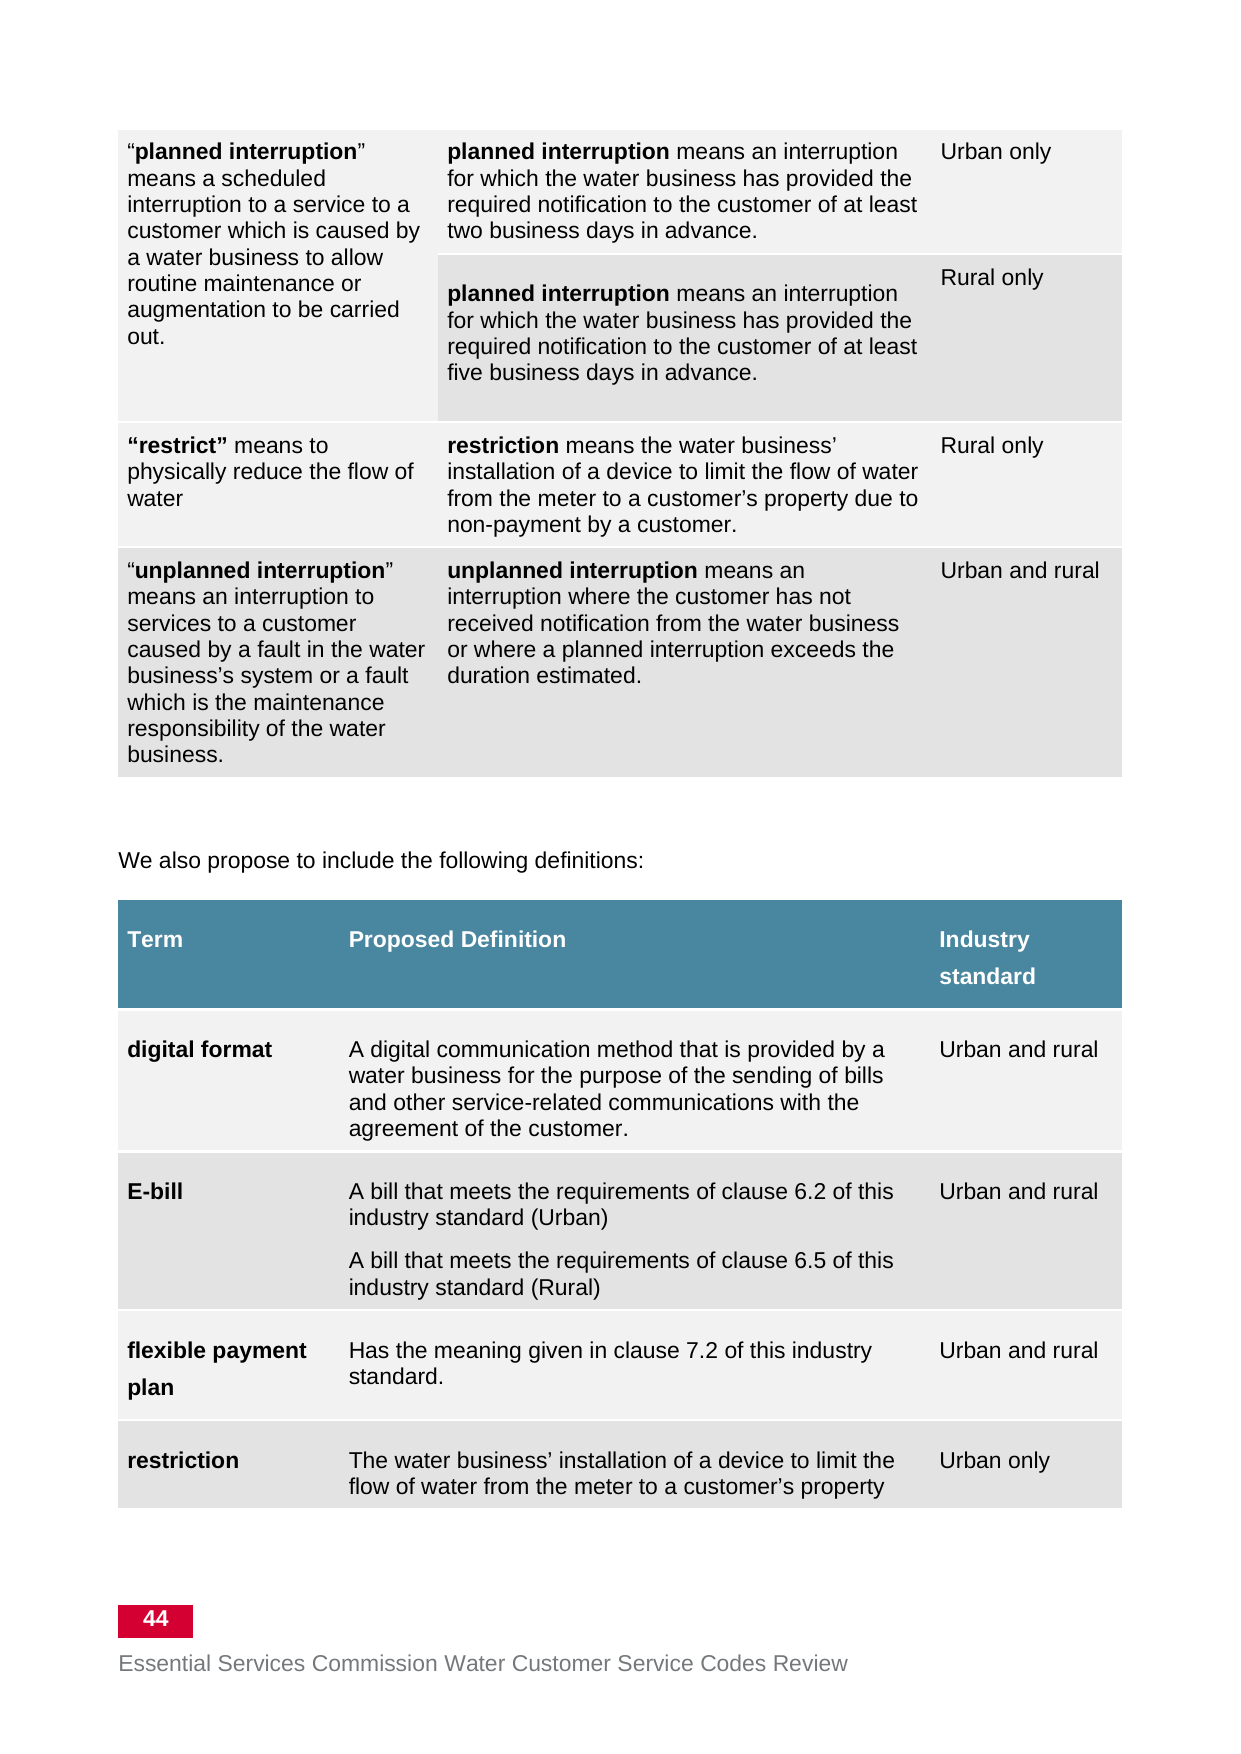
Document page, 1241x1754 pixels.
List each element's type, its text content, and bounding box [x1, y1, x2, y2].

table_cell digital format [118, 1011, 340, 1150]
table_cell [340, 1421, 930, 1508]
table_cell Urban and rural [930, 1153, 1122, 1309]
table_cell Urban only [930, 1421, 1122, 1508]
table_cell unplanned interruption means an interruption where the customer has not received notification from the water business or where a planned interruption exceeds the duration estimated. [438, 548, 931, 777]
table_header Industry standard [930, 900, 1122, 1008]
table_header Proposed Definition [340, 900, 930, 1008]
table_cell restriction [118, 1421, 340, 1508]
table_cell Rural only [931, 255, 1122, 421]
table_cell Urban and rural [930, 1311, 1122, 1419]
table_cell “restrict” means to physically reduce the flow of water [118, 423, 438, 546]
table_cell A digital communication method that is provided by a water business for the purpose of the sending of bills and other service-related communications with the agreement of the customer. [340, 1011, 930, 1150]
table_cell restriction means the water business’ installation of a device to limit the flow of water from the meter to a customer’s property due to non-payment by a customer. [438, 423, 931, 546]
table_cell Urban and rural [931, 548, 1122, 777]
table_cell “planned interruption” means a scheduled interruption to a service to a customer which is caused by a water business to allow routine maintenance or augmentation to be carried out. [118, 130, 438, 421]
table_cell Has the meaning given in clause 7.2 of this industry standard. [340, 1311, 930, 1419]
table_cell Rural only [931, 423, 1122, 546]
table_cell Urban and rural [930, 1011, 1122, 1150]
table_cell flexible payment plan [118, 1311, 340, 1419]
table_cell Urban only [931, 130, 1122, 253]
table_cell “unplanned interruption” means an interruption to services to a customer caused by a fault in the water business’s system or a fault which is the maintenance responsibility of the water business. [118, 548, 438, 777]
table_header Term [118, 900, 340, 1008]
text We also propose to include the following definitions: [118, 847, 1122, 873]
table_cell A bill that meets the requirements of clause 6.2 of this industry standard (Urban) A bill that meets the requirements of clause 6.5 of this industry standard (Rural) [340, 1153, 930, 1309]
table_cell E-bill [118, 1153, 340, 1309]
table_cell planned interruption means an interruption for which the water business has provided the required notification to the customer of at least five business days in advance. [438, 255, 931, 421]
table_cell planned interruption means an interruption for which the water business has provided the required notification to the customer of at least two business days in advance. [438, 130, 931, 253]
